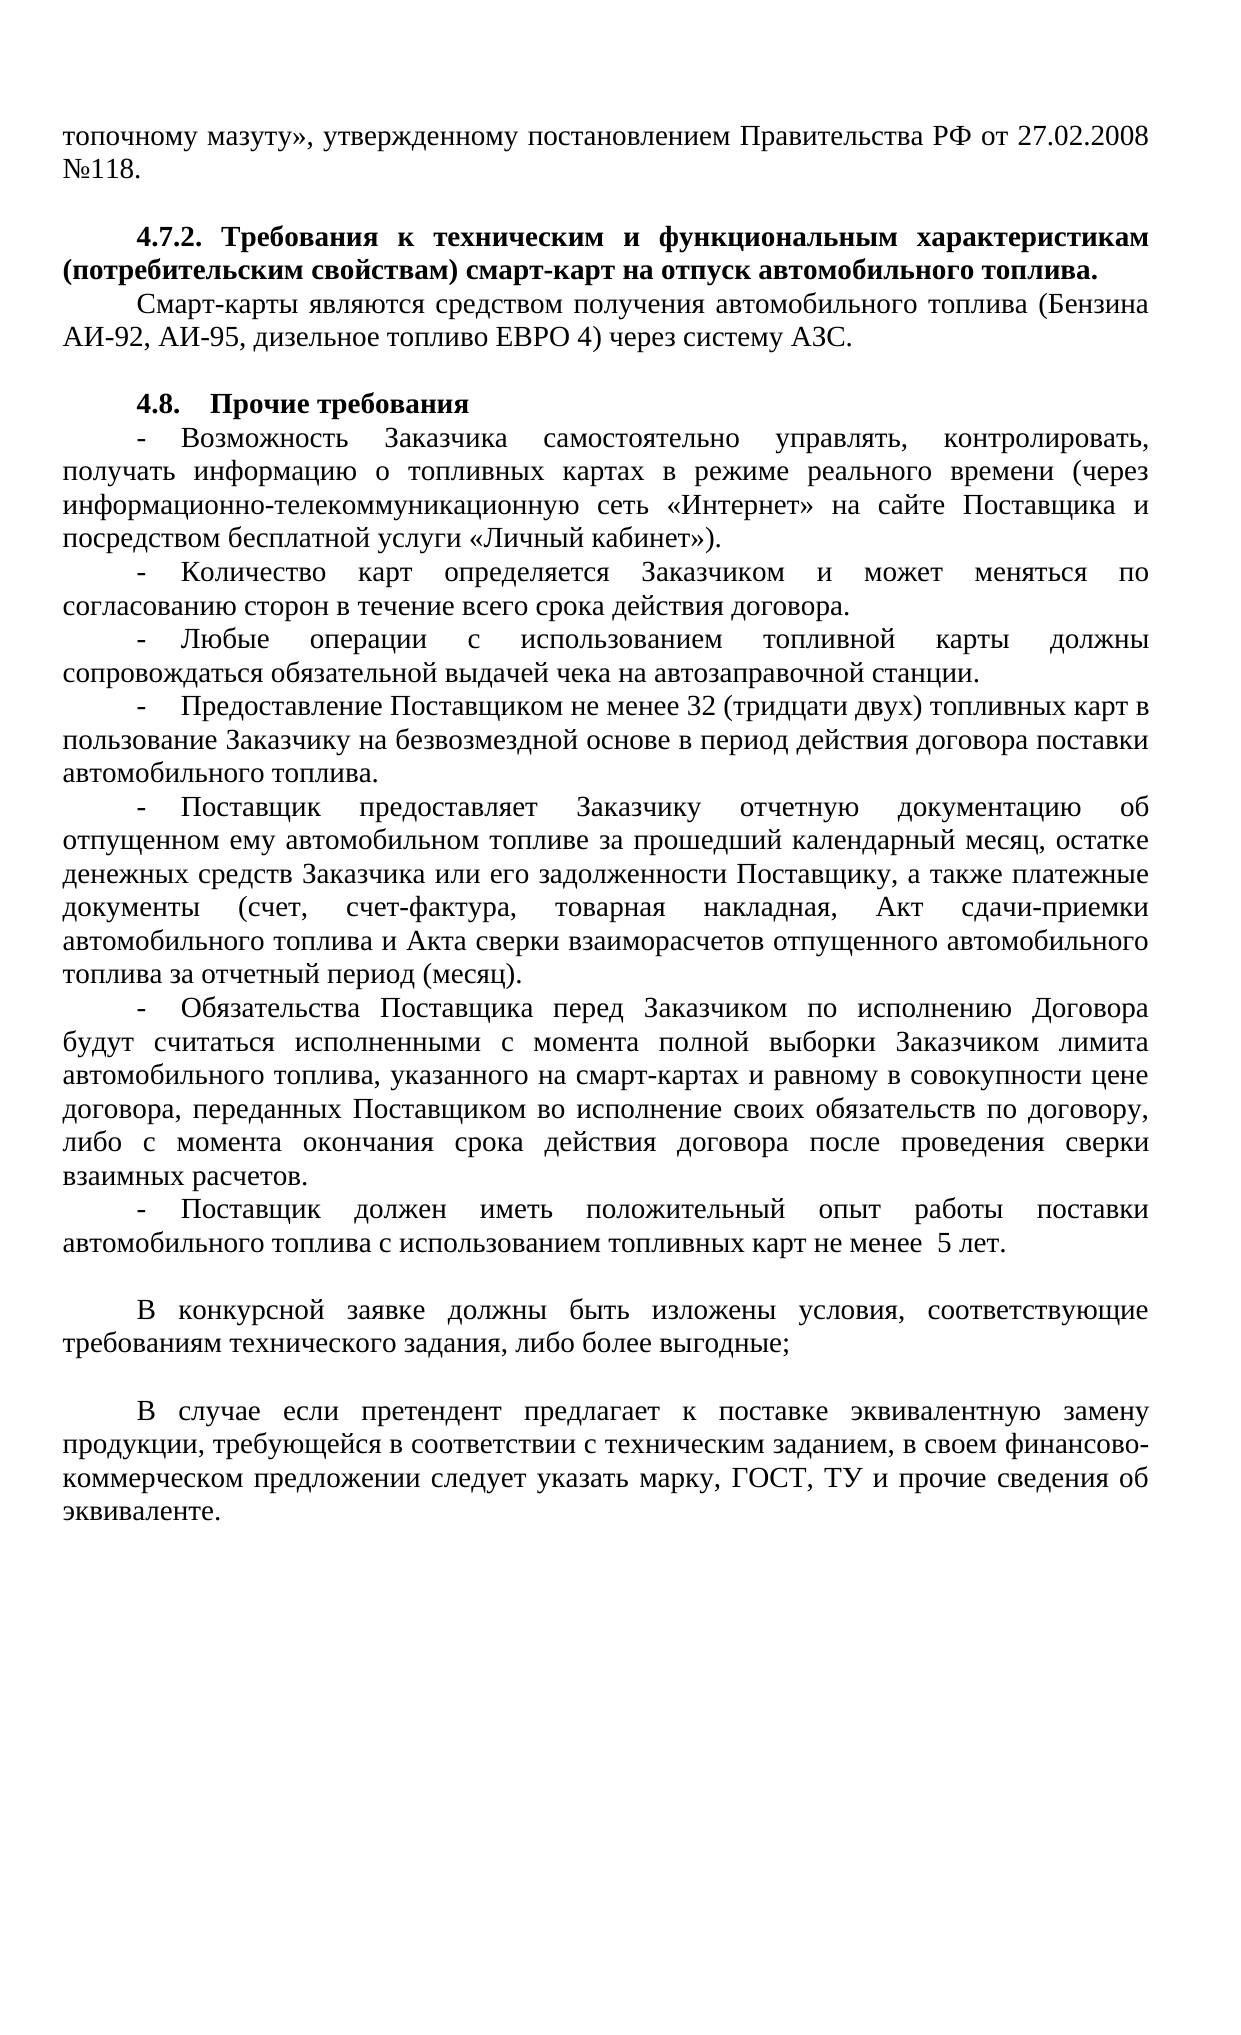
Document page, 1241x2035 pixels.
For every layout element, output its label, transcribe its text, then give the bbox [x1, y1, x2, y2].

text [62, 118, 1150, 185]
list Прочие требования [62, 386, 1150, 420]
list Количество карт определяется Заказчиком и может меняться по согласованию сторон в течение всего срока действия договора. [62, 554, 1150, 621]
text Смарт-карты являются средством получения автомобильного топлива (Бензина АИ-92, АИ-95, дизельное топливо ЕВРО 4) через систему АЗС. [62, 286, 1150, 353]
text В случае если претендент предлагает к поставке эквивалентную замену продукции, требующейся в соответствии с техническим заданием, в своем финансово-коммерческом предложении следует указать марку, ГОСТ, ТУ и прочие сведения об эквиваленте. [62, 1393, 1150, 1527]
list Любые операции с использованием топливной карты должны сопровождаться обязательной выдачей чека на автозаправочной станции. [62, 621, 1150, 688]
list Предоставление Поставщиком не менее 32 (тридцати двух) топливных карт в пользование Заказчику на безвозмездной основе в период действия договора поставки автомобильного топлива. [62, 688, 1150, 789]
list Обязательства Поставщика перед Заказчиком по исполнению Договора будут считаться исполненными с момента полной выборки Заказчиком лимита автомобильного топлива, указанного на смарт-картах и равному в совокупности цене договора, переданных Поставщиком во исполнение своих обязательств по договору, либо с момента окончания срока действия договора после проведения сверки взаимных расчетов. [62, 990, 1150, 1191]
list Поставщик должен иметь положительный опыт работы поставки автомобильного топлива с использованием топливных карт не менее 5 лет. [62, 1191, 1150, 1258]
text 4.7.2. Требования к техническим и функциональным характеристикам (потребительским свойствам) смарт-карт на отпуск автомобильного топлива. [62, 219, 1150, 286]
list Возможность Заказчика самостоятельно управлять, контролировать, получать информацию о топливных картах в режиме реального времени (через информационно-телекоммуникационную сеть «Интернет» на сайте Поставщика и посредством бесплатной услуги «Личный кабинет»). [62, 420, 1150, 554]
text В конкурсной заявке должны быть изложены условия, соответствующие требованиям технического задания, либо более выгодные; [62, 1292, 1150, 1359]
list Поставщик предоставляет Заказчику отчетную документацию об отпущенном ему автомобильном топливе за прошедший календарный месяц, остатке денежных средств Заказчика или его задолженности Поставщику, а также платежные документы (счет, счет-фактура, товарная накладная, Акт сдачи-приемки автомобильного топлива и Акта сверки взаиморасчетов отпущенного автомобильного топлива за отчетный период (месяц). [62, 789, 1150, 990]
